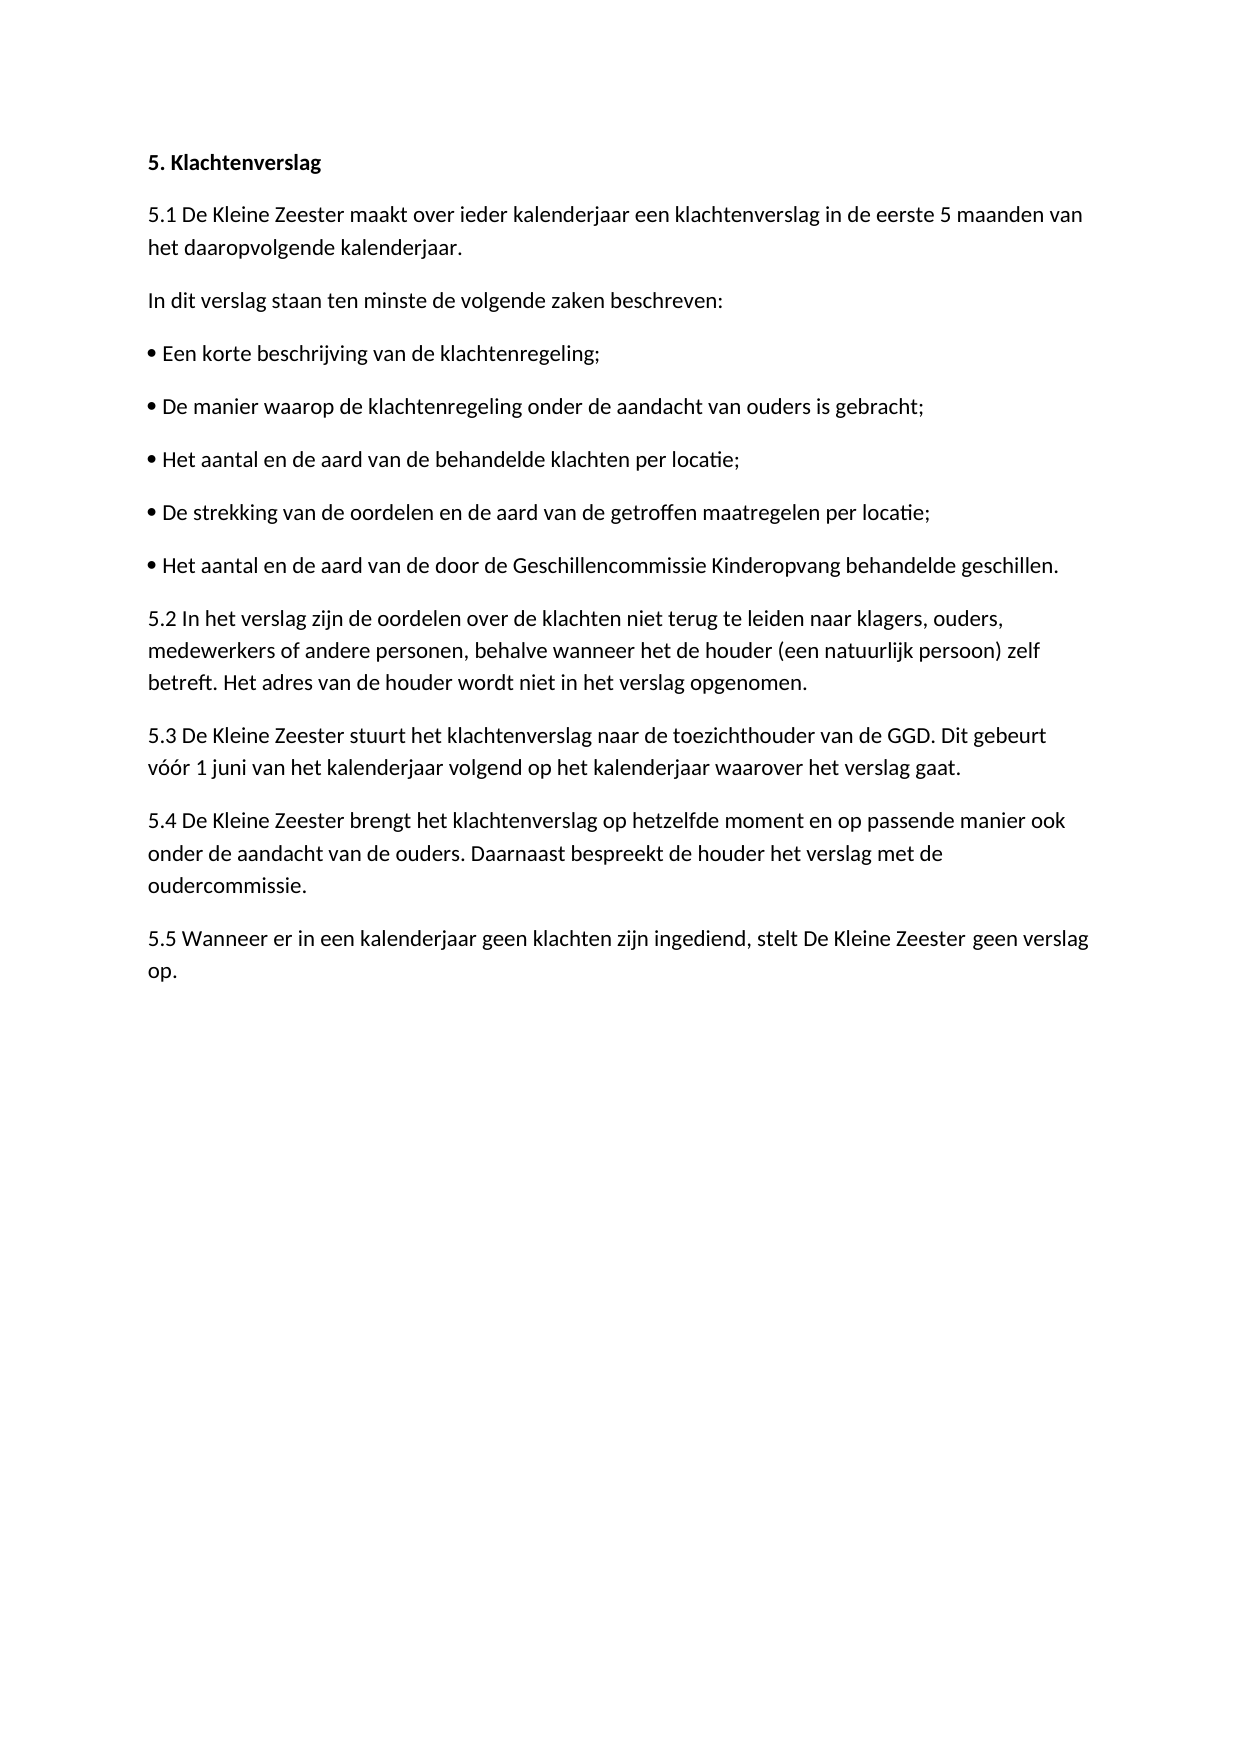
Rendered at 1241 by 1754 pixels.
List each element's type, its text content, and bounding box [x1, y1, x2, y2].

text 5. Klachtenverslag [148, 148, 1093, 176]
text De manier waarop de klachtenregeling onder de aandacht van ouders is gebracht; [148, 392, 1093, 420]
text Het aantal en de aard van de behandelde klachten per locatie; [148, 445, 1093, 473]
text De strekking van de oordelen en de aard van de getroffen maatregelen per locatie; [148, 498, 1093, 526]
text 5.3 De Kleine Zeester stuurt het klachtenverslag naar de toezichthouder van de GGD. Dit gebeurt vóór 1 juni van het kalenderjaar volgend op het kalenderjaar waarover het verslag gaat. [148, 721, 1093, 782]
text 5.5 Wanneer er in een kalenderjaar geen klachten zijn ingediend, stelt De Kleine Zeester geen verslag op. [148, 924, 1093, 984]
text Een korte beschrijving van de klachtenregeling; [148, 339, 1093, 367]
text 5.1 De Kleine Zeester maakt over ieder kalenderjaar een klachtenverslag in de eerste 5 maanden van het daaropvolgende kalenderjaar. [148, 201, 1093, 261]
text 5.2 In het verslag zijn de oordelen over de klachten niet terug te leiden naar klagers, ouders, medewerkers of andere personen, behalve wanneer het de houder (een natuurlijk persoon) zelf betreft. Het adres van de houder wordt niet in het verslag opgenomen. [148, 604, 1093, 696]
text 5.4 De Kleine Zeester brengt het klachtenverslag op hetzelfde moment en op passende manier ook onder de aandacht van de ouders. Daarnaast bespreekt de houder het verslag met de oudercommissie. [148, 807, 1093, 899]
text In dit verslag staan ten minste de volgende zaken beschreven: [148, 286, 1093, 314]
text Het aantal en de aard van de door de Geschillencommissie Kinderopvang behandelde geschillen. [148, 551, 1093, 579]
